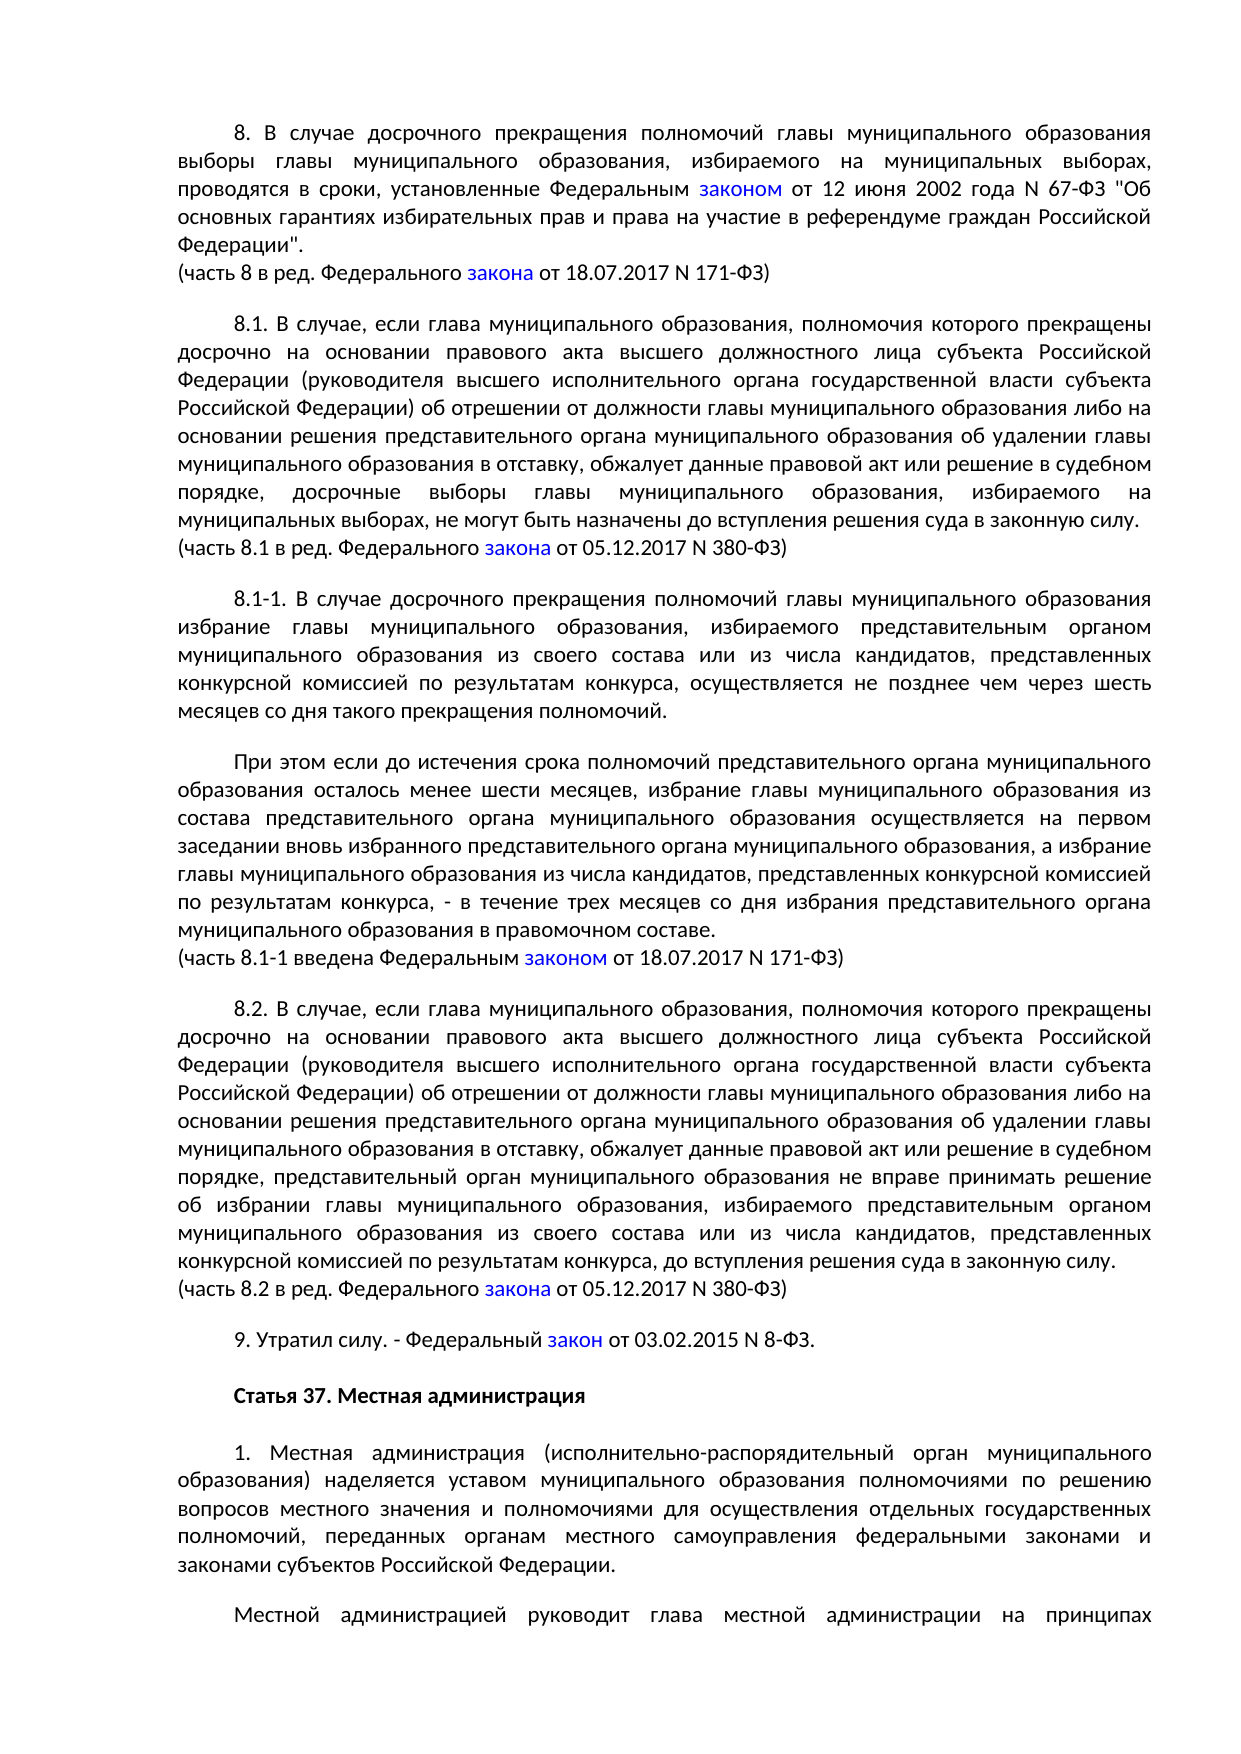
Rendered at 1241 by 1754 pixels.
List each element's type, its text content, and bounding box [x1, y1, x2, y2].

text 8.1-1. В случае досрочного прекращения полномочий главы муниципального образования избрание главы муниципального образования, избираемого представительным органом муниципального образования из своего состава или из числа кандидатов, представленных конкурсной комиссией по результатам конкурса, осуществляется не позднее чем через шесть месяцев со дня такого прекращения полномочий. [177, 584, 1152, 724]
title Статья 37. Местная администрация [177, 1382, 1152, 1409]
text (часть 8.1 в ред. Федерального закона от 05.12.2017 N 380-ФЗ) [177, 533, 1152, 561]
text (часть 8.1-1 введена Федеральным законом от 18.07.2017 N 171-ФЗ) [177, 943, 1152, 971]
text 8. В случае досрочного прекращения полномочий главы муниципального образования выборы главы муниципального образования, избираемого на муниципальных выборах, проводятся в сроки, установленные Федеральным законом от 12 июня 2002 года N 67-ФЗ "Об основных гарантиях избирательных прав и права на участие в референдуме граждан Российской Федерации". [177, 118, 1152, 258]
text 8.1. В случае, если глава муниципального образования, полномочия которого прекращены досрочно на основании правового акта высшего должностного лица субъекта Российской Федерации (руководителя высшего исполнительного органа государственной власти субъекта Российской Федерации) об отрешении от должности главы муниципального образования либо на основании решения представительного органа муниципального образования об удалении главы муниципального образования в отставку, обжалует данные правовой акт или решение в судебном порядке, досрочные выборы главы муниципального образования, избираемого на муниципальных выборах, не могут быть назначены до вступления решения суда в законную силу. [177, 309, 1152, 533]
text При этом если до истечения срока полномочий представительного органа муниципального образования осталось менее шести месяцев, избрание главы муниципального образования из состава представительного органа муниципального образования осуществляется на первом заседании вновь избранного представительного органа муниципального образования, а избрание главы муниципального образования из числа кандидатов, представленных конкурсной комиссией по результатам конкурса, - в течение трех месяцев со дня избрания представительного органа муниципального образования в правомочном составе. [177, 747, 1152, 943]
text (часть 8 в ред. Федерального закона от 18.07.2017 N 171-ФЗ) [177, 258, 1152, 286]
text (часть 8.2 в ред. Федерального закона от 05.12.2017 N 380-ФЗ) [177, 1274, 1152, 1303]
text 8.2. В случае, если глава муниципального образования, полномочия которого прекращены досрочно на основании правового акта высшего должностного лица субъекта Российской Федерации (руководителя высшего исполнительного органа государственной власти субъекта Российской Федерации) об отрешении от должности главы муниципального образования либо на основании решения представительного органа муниципального образования об удалении главы муниципального образования в отставку, обжалует данные правовой акт или решение в судебном порядке, представительный орган муниципального образования не вправе принимать решение об избрании главы муниципального образования, избираемого представительным органом муниципального образования из своего состава или из числа кандидатов, представленных конкурсной комиссией по результатам конкурса, до вступления решения суда в законную силу. [177, 994, 1152, 1274]
text 9. Утратил силу. - Федеральный закон от 03.02.2015 N 8-ФЗ. [177, 1326, 1152, 1353]
text 1. Местная администрация (исполнительно-распорядительный орган муниципального образования) наделяется уставом муниципального образования полномочиями по решению вопросов местного значения и полномочиями для осуществления отдельных государственных полномочий, переданных органам местного самоуправления федеральными законами и законами субъектов Российской Федерации. [177, 1438, 1152, 1578]
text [177, 1601, 1152, 1629]
